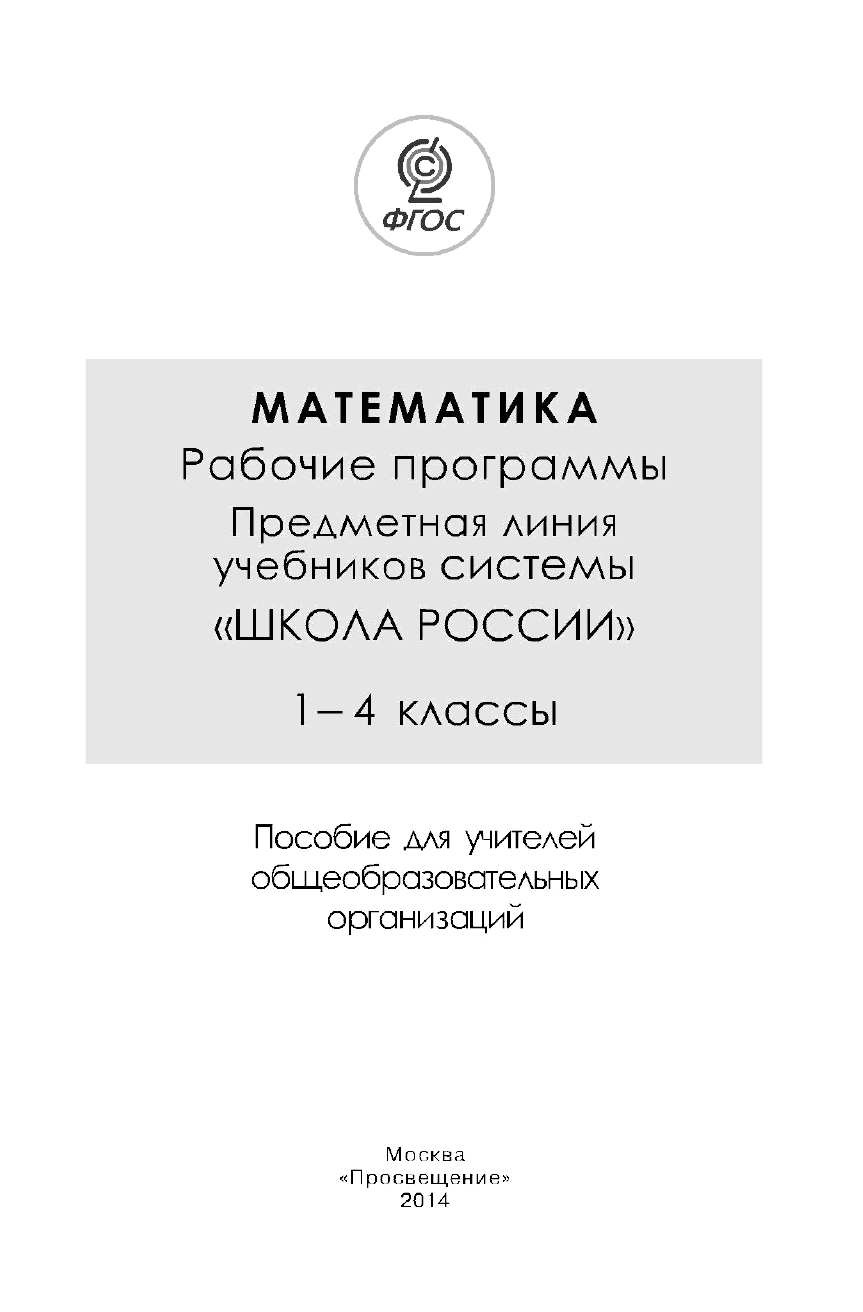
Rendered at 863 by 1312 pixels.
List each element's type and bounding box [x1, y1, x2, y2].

picture [351, 113, 497, 258]
picture [249, 821, 601, 1209]
picture [85, 359, 763, 764]
